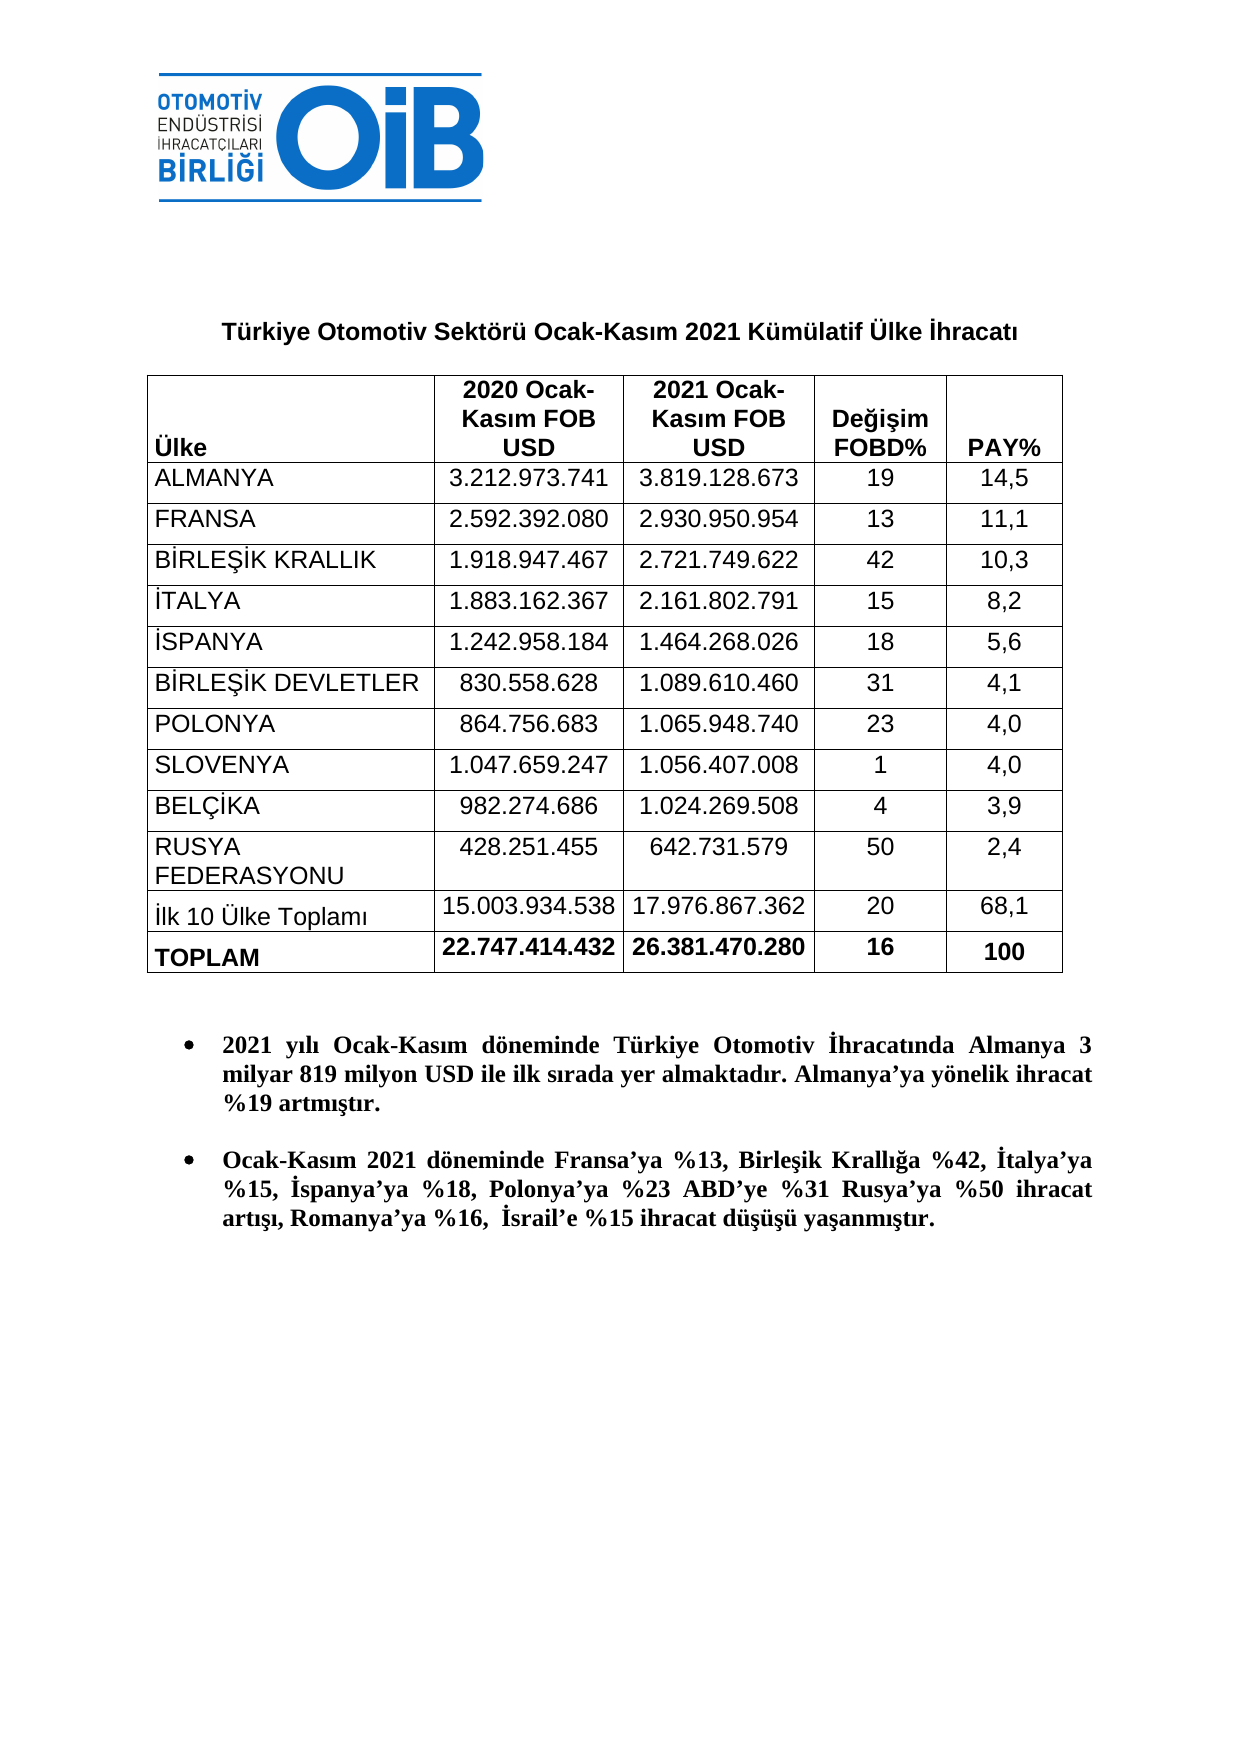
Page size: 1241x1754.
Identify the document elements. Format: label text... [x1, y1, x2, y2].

table_cell 23 [815, 709, 946, 749]
table_cell 10,3 [947, 545, 1062, 585]
table_cell 3,9 [947, 791, 1062, 831]
table_cell 5,6 [947, 627, 1062, 667]
table_cell BİRLEŞİK KRALLIK [148, 545, 434, 585]
table_cell 4,1 [947, 668, 1062, 708]
table_cell 15.003.934.538 [435, 891, 623, 931]
table_cell 3.212.973.741 [435, 463, 623, 503]
table_cell 1.883.162.367 [435, 586, 623, 626]
table_cell 17.976.867.362 [624, 891, 814, 931]
table_cell 3.819.128.673 [624, 463, 814, 503]
table_cell 18 [815, 627, 946, 667]
table_cell 864.756.683 [435, 709, 623, 749]
table_cell 26.381.470.280 [624, 932, 814, 972]
table_cell 68,1 [947, 891, 1062, 931]
table_cell İlk 10 Ülke Toplamı [148, 891, 434, 931]
table_cell 15 [815, 586, 946, 626]
table_cell 1.464.268.026 [624, 627, 814, 667]
picture [158, 73, 484, 202]
table_cell 4,0 [947, 709, 1062, 749]
list 2021 yılı Ocak-Kasım döneminde Türkiye Otomotiv İhracatında Almanya 3 milyar 819 milyon USD ile ilk sırada yer almaktadır. Almanya’ya yönelik ihracat %19 artmıştır. [184, 1030, 1093, 1117]
table_header Ülke [148, 376, 434, 462]
table_cell SLOVENYA [148, 750, 434, 790]
table_cell 1.024.269.508 [624, 791, 814, 831]
table_cell 2,4 [947, 832, 1062, 890]
table_cell 22.747.414.432 [435, 932, 623, 972]
table_cell 2.721.749.622 [624, 545, 814, 585]
table_cell 31 [815, 668, 946, 708]
table_cell 4,0 [947, 750, 1062, 790]
table_cell 830.558.628 [435, 668, 623, 708]
table_cell 1.242.958.184 [435, 627, 623, 667]
table_cell 13 [815, 504, 946, 544]
table_cell İSPANYA [148, 627, 434, 667]
table_cell 982.274.686 [435, 791, 623, 831]
table_cell BİRLEŞİK DEVLETLER [148, 668, 434, 708]
table_cell 42 [815, 545, 946, 585]
table_header 2020 Ocak-Kasım FOB USD [435, 376, 623, 462]
table_cell 1.089.610.460 [624, 668, 814, 708]
table_cell 428.251.455 [435, 832, 623, 890]
table_cell 19 [815, 463, 946, 503]
table_cell 1.065.948.740 [624, 709, 814, 749]
table_cell İTALYA [148, 586, 434, 626]
table_cell 20 [815, 891, 946, 931]
table_cell 14,5 [947, 463, 1062, 503]
table_cell 642.731.579 [624, 832, 814, 890]
table_cell RUSYA FEDERASYONU [148, 832, 434, 890]
text Türkiye Otomotiv Sektörü Ocak-Kasım 2021 Kümülatif Ülke İhracatı [147, 317, 1093, 346]
table_cell 2.161.802.791 [624, 586, 814, 626]
table_cell 1.918.947.467 [435, 545, 623, 585]
table_cell 50 [815, 832, 946, 890]
table_cell TOPLAM [148, 932, 434, 972]
table_cell POLONYA [148, 709, 434, 749]
table_cell 4 [815, 791, 946, 831]
table_header Değişim FOBD% [815, 376, 946, 462]
table_cell 11,1 [947, 504, 1062, 544]
table_cell 16 [815, 932, 946, 972]
table_header 2021 Ocak- Kasım FOB USD [624, 376, 814, 462]
table_cell 2.930.950.954 [624, 504, 814, 544]
table_cell 1.047.659.247 [435, 750, 623, 790]
table_cell 1 [815, 750, 946, 790]
table_cell BELÇİKA [148, 791, 434, 831]
table_cell 1.056.407.008 [624, 750, 814, 790]
table_cell FRANSA [148, 504, 434, 544]
table_cell ALMANYA [148, 463, 434, 503]
table_cell 8,2 [947, 586, 1062, 626]
list Ocak-Kasım 2021 döneminde Fransa’ya %13, Birleşik Krallığa %42, İtalya’ya %15, İspanya’ya %18, Polonya’ya %23 ABD’ye %31 Rusya’ya %50 ihracat artışı, Romanya’ya %16, İsrail’e %15 ihracat düşüşü yaşanmıştır. [184, 1145, 1093, 1232]
table_header PAY% [947, 376, 1062, 462]
table_cell 2.592.392.080 [435, 504, 623, 544]
table_cell 100 [947, 932, 1062, 972]
